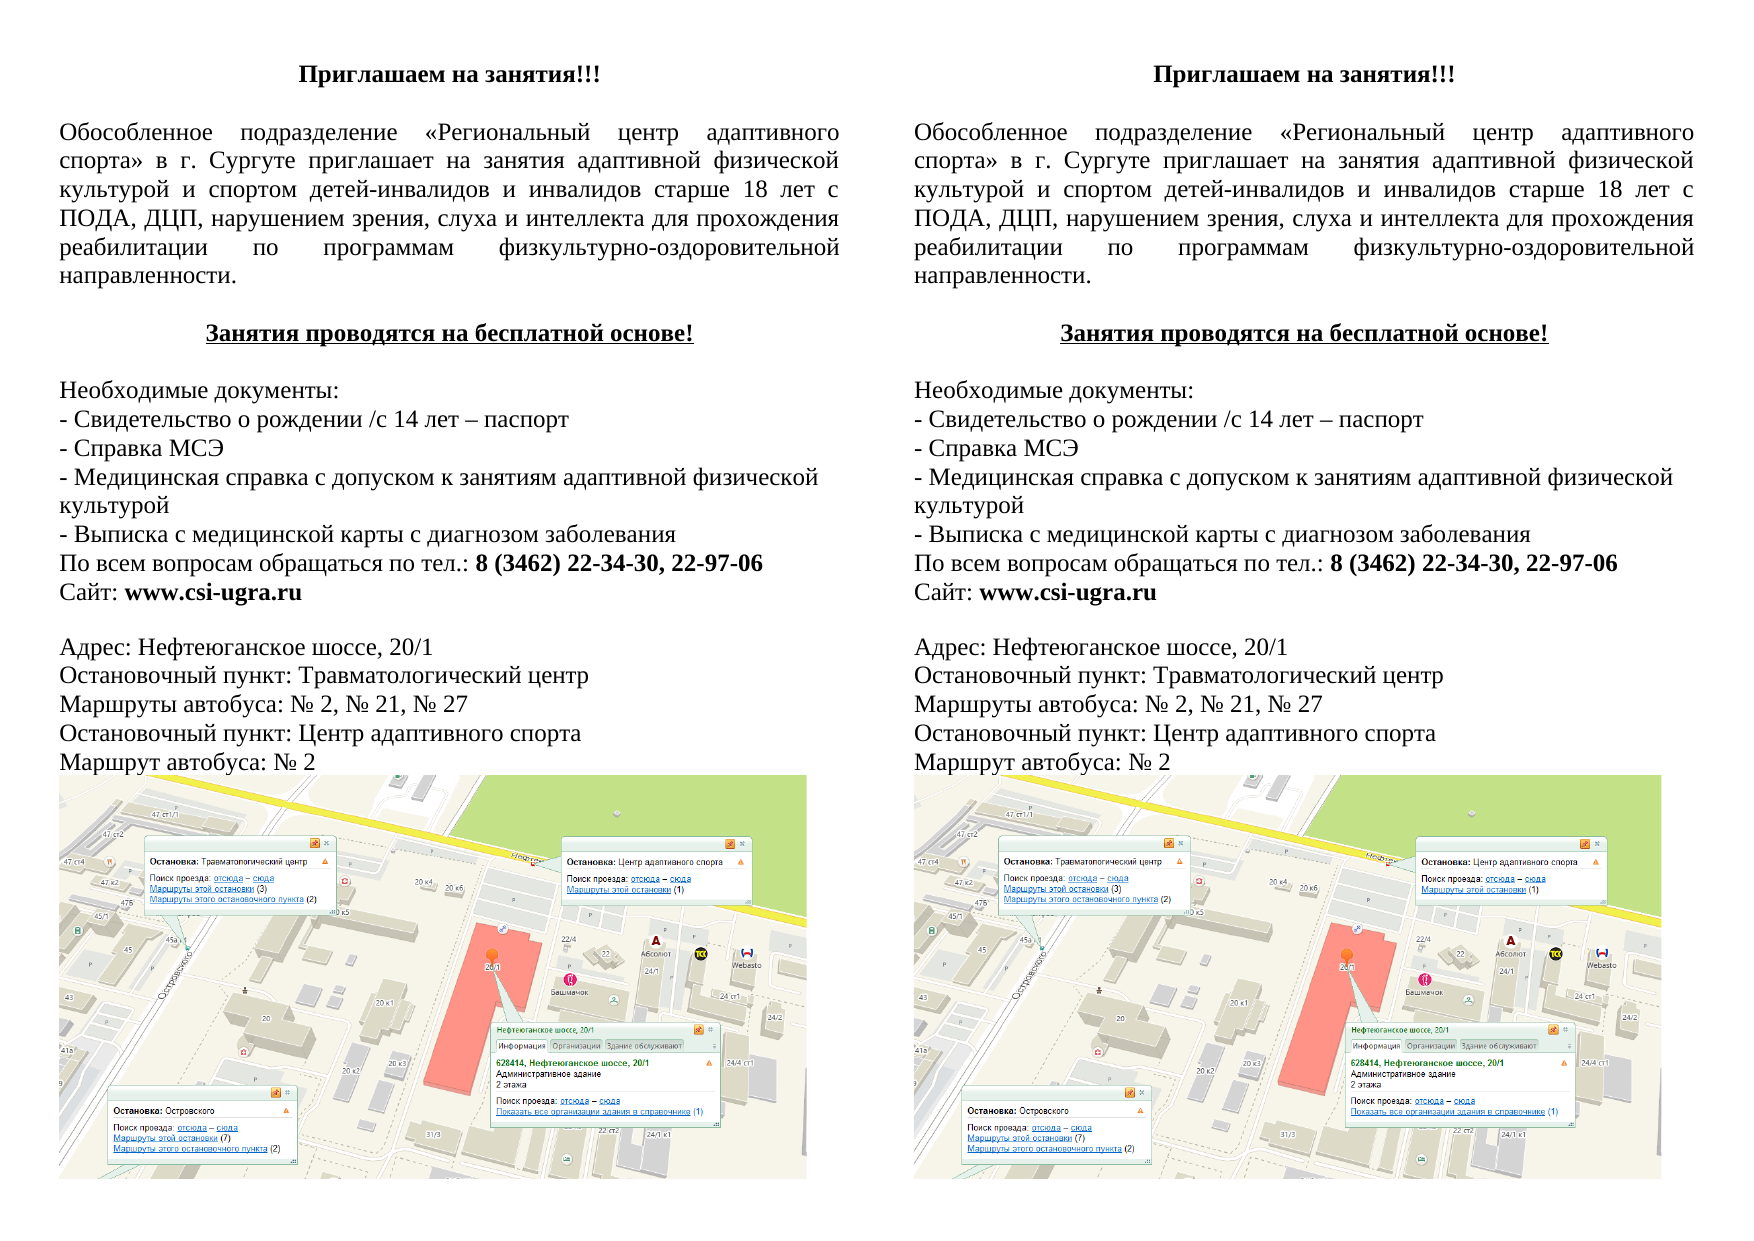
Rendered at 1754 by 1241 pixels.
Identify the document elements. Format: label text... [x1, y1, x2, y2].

text Маршруты автобуса: № 2, № 21, № 27 [59, 689, 840, 718]
text Маршрут автобуса: № 2 [59, 747, 840, 775]
text - Медицинская справка с допуском к занятиям адаптивной физической культурой [59, 462, 840, 519]
picture [913, 775, 1662, 1179]
text Занятия проводятся на бесплатной основе! [59, 318, 840, 347]
text Обособленное подразделение «Региональный центр адаптивного спорта» в г. Сургуте приглашает на занятия адаптивной физической культурой и спортом детей-инвалидов и инвалидов старше 18 лет с ПОДА, ДЦП, нарушением зрения, слуха и интеллекта для прохождения реабилитации по программам физкультурно-оздоровительной направленности. [59, 117, 840, 289]
text - Справка МСЭ [914, 433, 1695, 462]
text Занятия проводятся на бесплатной основе! [914, 318, 1695, 347]
text Маршрут автобуса: № 2 [914, 747, 1695, 775]
text По всем вопросам обращаться по тел.: 8 (3462) 22-34-30, 22-97-06 [59, 548, 840, 577]
text Приглашаем на занятия!!! [914, 59, 1695, 88]
text - Справка МСЭ [59, 433, 840, 462]
text Остановочный пункт: Центр адаптивного спорта [914, 718, 1695, 747]
text Адрес: Нефтеюганское шоссе, 20/1 [914, 632, 1695, 660]
text По всем вопросам обращаться по тел.: 8 (3462) 22-34-30, 22-97-06 [914, 548, 1695, 577]
text - Выписка с медицинской карты с диагнозом заболевания [59, 519, 840, 548]
text Обособленное подразделение «Региональный центр адаптивного спорта» в г. Сургуте приглашает на занятия адаптивной физической культурой и спортом детей-инвалидов и инвалидов старше 18 лет с ПОДА, ДЦП, нарушением зрения, слуха и интеллекта для прохождения реабилитации по программам физкультурно-оздоровительной направленности. [914, 117, 1695, 289]
text - Выписка с медицинской карты с диагнозом заболевания [914, 519, 1695, 548]
text Необходимые документы: [914, 375, 1695, 404]
text Адрес: Нефтеюганское шоссе, 20/1 [59, 632, 840, 660]
text - Медицинская справка с допуском к занятиям адаптивной физической культурой [914, 462, 1695, 519]
text Приглашаем на занятия!!! [59, 59, 840, 88]
text Необходимые документы: [59, 375, 840, 404]
text Остановочный пункт: Центр адаптивного спорта [59, 718, 840, 747]
text Сайт: www.csi-ugra.ru [914, 577, 1695, 605]
picture [59, 775, 807, 1179]
text Сайт: www.csi-ugra.ru [59, 577, 840, 605]
text - Свидетельство о рождении /с 14 лет – паспорт [914, 404, 1695, 433]
text - Свидетельство о рождении /с 14 лет – паспорт [59, 404, 840, 433]
text Остановочный пункт: Травматологический центр [914, 660, 1695, 689]
text Остановочный пункт: Травматологический центр [59, 660, 840, 689]
text Маршруты автобуса: № 2, № 21, № 27 [914, 689, 1695, 718]
